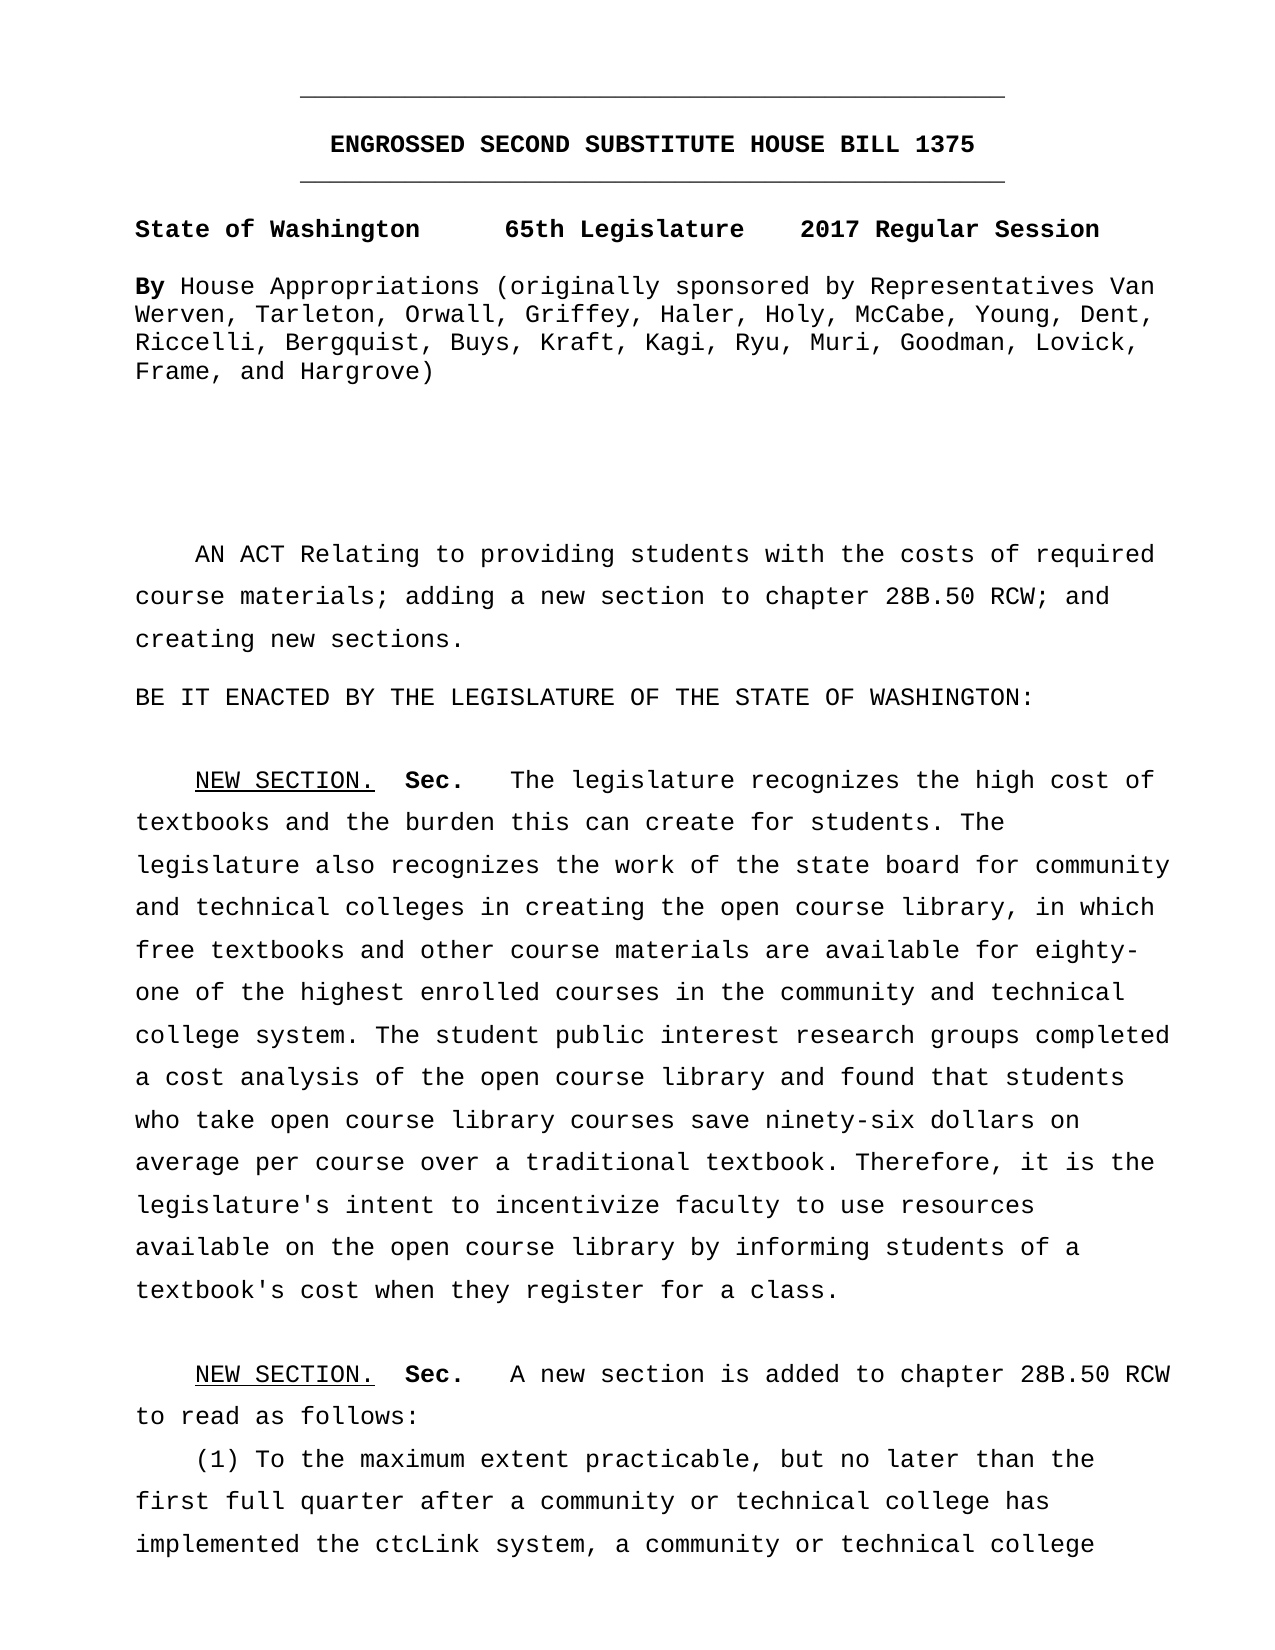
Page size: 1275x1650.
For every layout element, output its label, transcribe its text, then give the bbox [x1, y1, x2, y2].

text ENGROSSED SECOND SUBSTITUTE HOUSE BILL 1375 [135, 132, 1170, 160]
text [135, 1433, 1170, 1561]
text By House Appropriations (originally sponsored by Representatives Van Werven, Tarleton, Orwall, Griffey, Haler, Holy, McCabe, Young, Dent, Riccelli, Bergquist, Buys, Kraft, Kagi, Ryu, Muri, Goodman, Lovick, Frame, and Hargrove) [135, 273, 1170, 387]
text _______________________________________________ [135, 75, 1170, 103]
text State of Washington 65th Legislature 2017 Regular Session [135, 217, 1170, 245]
text NEW SECTION. Sec. A new section is added to chapter 28B.50 RCW to read as follows: [135, 1348, 1170, 1433]
text NEW SECTION. Sec. The legislature recognizes the high cost of textbooks and the burden this can create for students. The legislature also recognizes the work of the state board for community and technical colleges in creating the open course library, in which free textbooks and other course materials are available for eighty-one of the highest enrolled courses in the community and technical college system. The student public interest research groups completed a cost analysis of the open course library and found that students who take open course library courses save ninety-six dollars on average per course over a traditional textbook. Therefore, it is the legislature's intent to incentivize faculty to use resources available on the open course library by informing students of a textbook's cost when they register for a class. [135, 754, 1170, 1307]
text BE IT ENACTED BY THE LEGISLATURE OF THE STATE OF WASHINGTON: [135, 684, 1170, 712]
text _______________________________________________ [135, 160, 1170, 188]
text AN ACT Relating to providing students with the costs of required course materials; adding a new section to chapter 28B.50 RCW; and creating new sections. [135, 528, 1170, 656]
